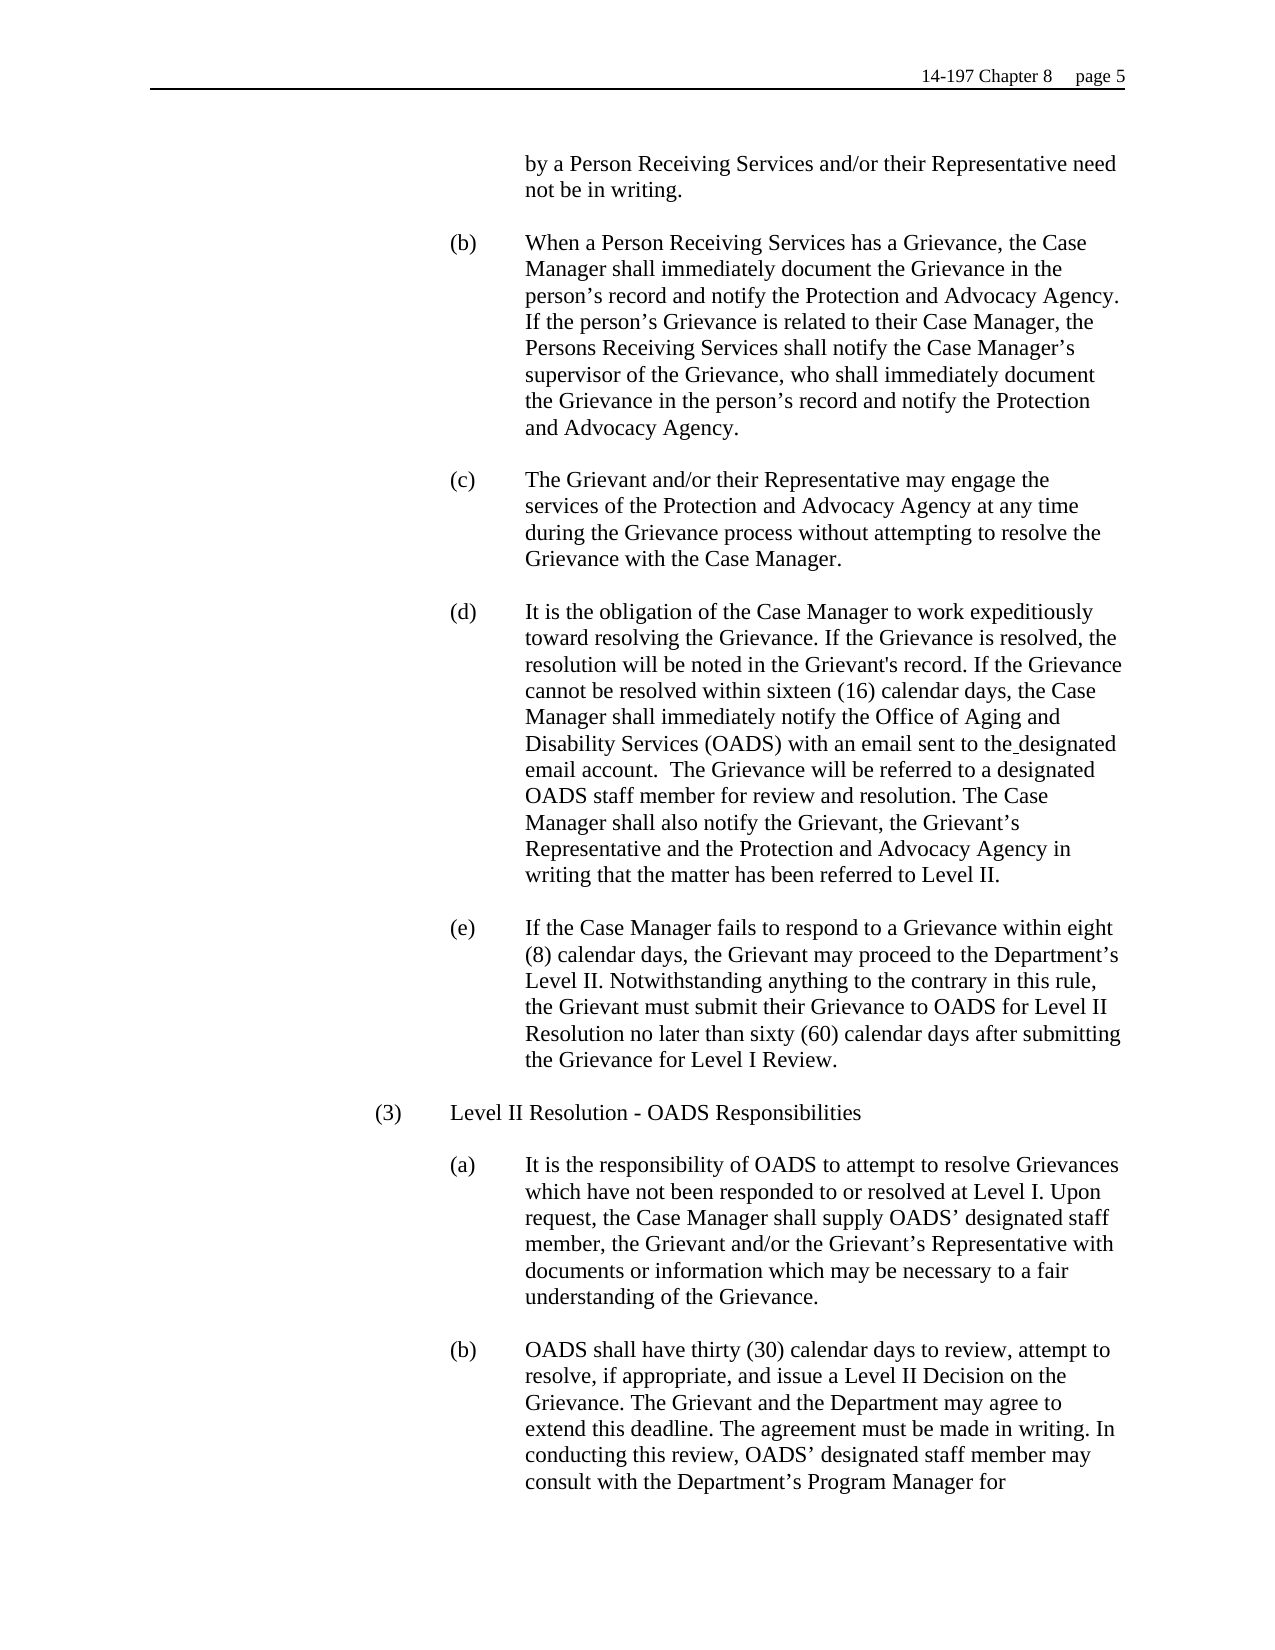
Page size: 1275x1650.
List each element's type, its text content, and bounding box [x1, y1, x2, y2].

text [450, 150, 1125, 203]
text (d) It is the obligation of the Case Manager to work expeditiously toward resolving the Grievance. If the Grievance is resolved, the resolution will be noted in the Grievant's record. If the Grievance cannot be resolved within sixteen (16) calendar days, the Case Manager shall immediately notify the Office of Aging and Disability Services (OADS) with an email sent to the designated email account. The Grievance will be referred to a designated OADS staff member for review and resolution. The Case Manager shall also notify the Grievant, the Grievant’s Representative and the Protection and Advocacy Agency in writing that the matter has been referred to Level II. [450, 598, 1125, 888]
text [450, 1336, 1125, 1494]
text (3) Level II Resolution - OADS Responsibilities [375, 1099, 1125, 1125]
text (b) When a Person Receiving Services has a Grievance, the Case Manager shall immediately document the Grievance in the person’s record and notify the Protection and Advocacy Agency. If the person’s Grievance is related to their Case Manager, the Persons Receiving Services shall notify the Case Manager’s supervisor of the Grievance, who shall immediately document the Grievance in the person’s record and notify the Protection and Advocacy Agency. [450, 229, 1125, 440]
text (a) It is the responsibility of OADS to attempt to resolve Grievances which have not been responded to or resolved at Level I. Upon request, the Case Manager shall supply OADS’ designated staff member, the Grievant and/or the Grievant’s Representative with documents or information which may be necessary to a fair understanding of the Grievance. [450, 1151, 1125, 1309]
text (c) The Grievant and/or their Representative may engage the services of the Protection and Advocacy Agency at any time during the Grievance process without attempting to resolve the Grievance with the Case Manager. [450, 466, 1125, 572]
text (e) If the Case Manager fails to respond to a Grievance within eight (8) calendar days, the Grievant may proceed to the Department’s Level II. Notwithstanding anything to the contrary in this rule, the Grievant must submit their Grievance to OADS for Level II Resolution no later than sixty (60) calendar days after submitting the Grievance for Level I Review. [450, 914, 1125, 1072]
